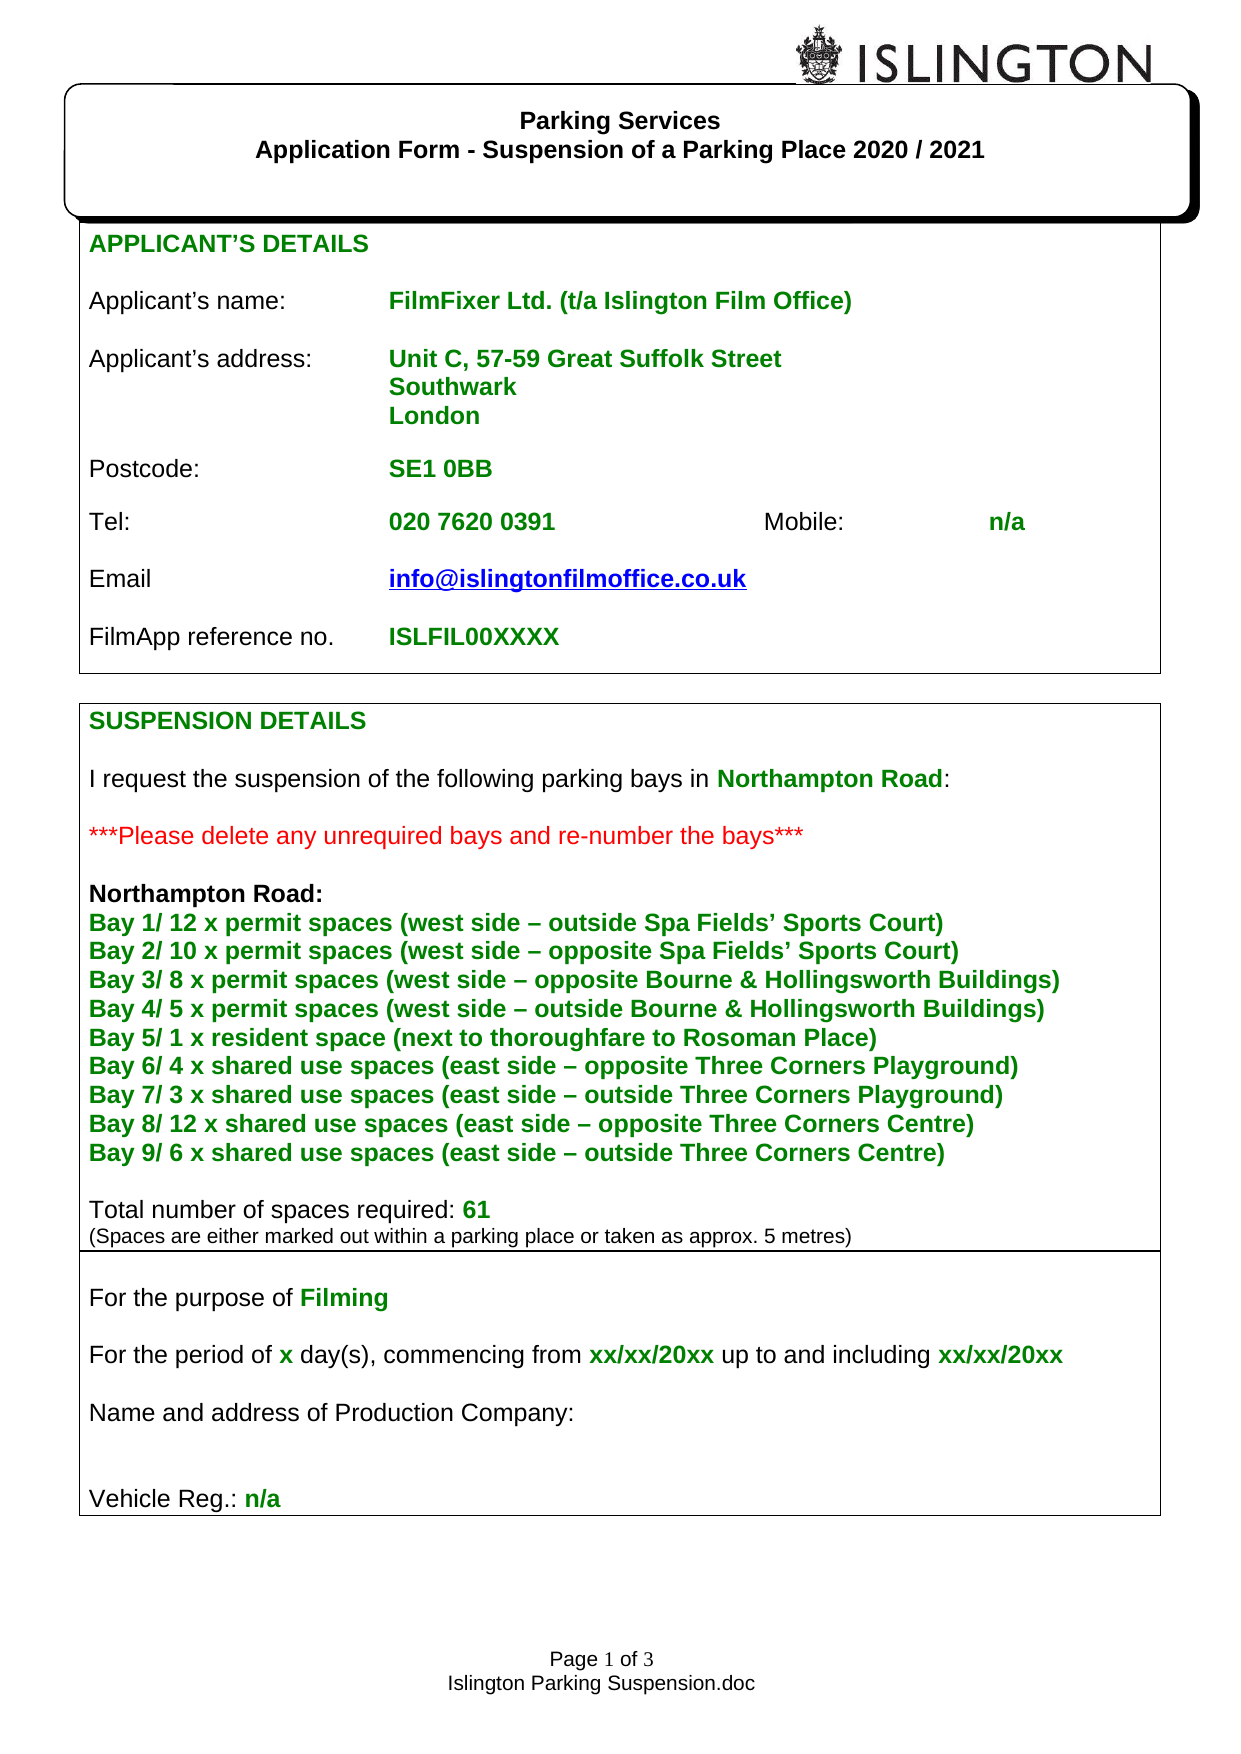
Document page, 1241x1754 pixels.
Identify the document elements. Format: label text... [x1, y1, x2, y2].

text Email info@islingtonfilmoffice.co.uk [89, 536, 1152, 593]
subtitle APPLICANT’S DETAILS [80, 223, 1160, 257]
text ***Please delete any unrequired bays and re-number the bays*** [89, 821, 1152, 850]
text Applicant’s name: FilmFixer Ltd. (t/a Islington Film Office) [89, 286, 1152, 315]
text London [89, 401, 1152, 430]
text Applicant’s address: Unit C, 57-59 Great Suffolk Street [89, 344, 1152, 372]
subtitle Application Form - Suspension of a Parking Place 2020 / 2021 [89, 135, 1152, 164]
text Bay 7/ 3 x shared use spaces (east side – outside Three Corners Playground) [89, 1080, 1152, 1109]
picture [796, 24, 1151, 84]
text Bay 4/ 5 x permit spaces (west side – outside Bourne & Hollingsworth Buildings) [89, 994, 1152, 1023]
text Bay 8/ 12 x shared use spaces (east side – opposite Three Corners Centre) [89, 1109, 1152, 1138]
text Bay 2/ 10 x permit spaces (west side – opposite Spa Fields’ Sports Court) [89, 936, 1152, 965]
text Bay 3/ 8 x permit spaces (west side – opposite Bourne & Hollingsworth Buildings) [89, 965, 1152, 994]
text Postcode: SE1 0BB [89, 454, 1152, 483]
text (Spaces are either marked out within a parking place or taken as approx. 5 metres) [80, 1221, 1160, 1250]
text Northampton Road: [89, 879, 1152, 908]
text Parking Services [89, 106, 1152, 135]
subtitle Vehicle Reg.: n/a [80, 1481, 1160, 1515]
text Bay 5/ 1 x resident space (next to thoroughfare to Rosoman Place) [89, 1023, 1152, 1051]
text Tel: 020 7620 0391 Mobile: n/a [89, 507, 1152, 536]
text I request the suspension of the following parking bays in Northampton Road: [89, 764, 1152, 793]
text Name and address of Production Company: [89, 1398, 1152, 1427]
text Bay 1/ 12 x permit spaces (west side – outside Spa Fields’ Sports Court) [89, 908, 1152, 936]
text Total number of spaces required: 61 [89, 1195, 1152, 1221]
text Bay 6/ 4 x shared use spaces (east side – opposite Three Corners Playground) [89, 1051, 1152, 1080]
text For the purpose of Filming [89, 1283, 1152, 1312]
subtitle SUSPENSION DETAILS [80, 704, 1160, 735]
text Bay 9/ 6 x shared use spaces (east side – outside Three Corners Centre) [89, 1138, 1152, 1166]
text For the period of x day(s), commencing from xx/xx/20xx up to and including xx/xx/20xx [89, 1340, 1152, 1369]
text FilmApp reference no. ISLFIL00XXXX [80, 614, 1160, 673]
text Southwark [89, 372, 1152, 401]
